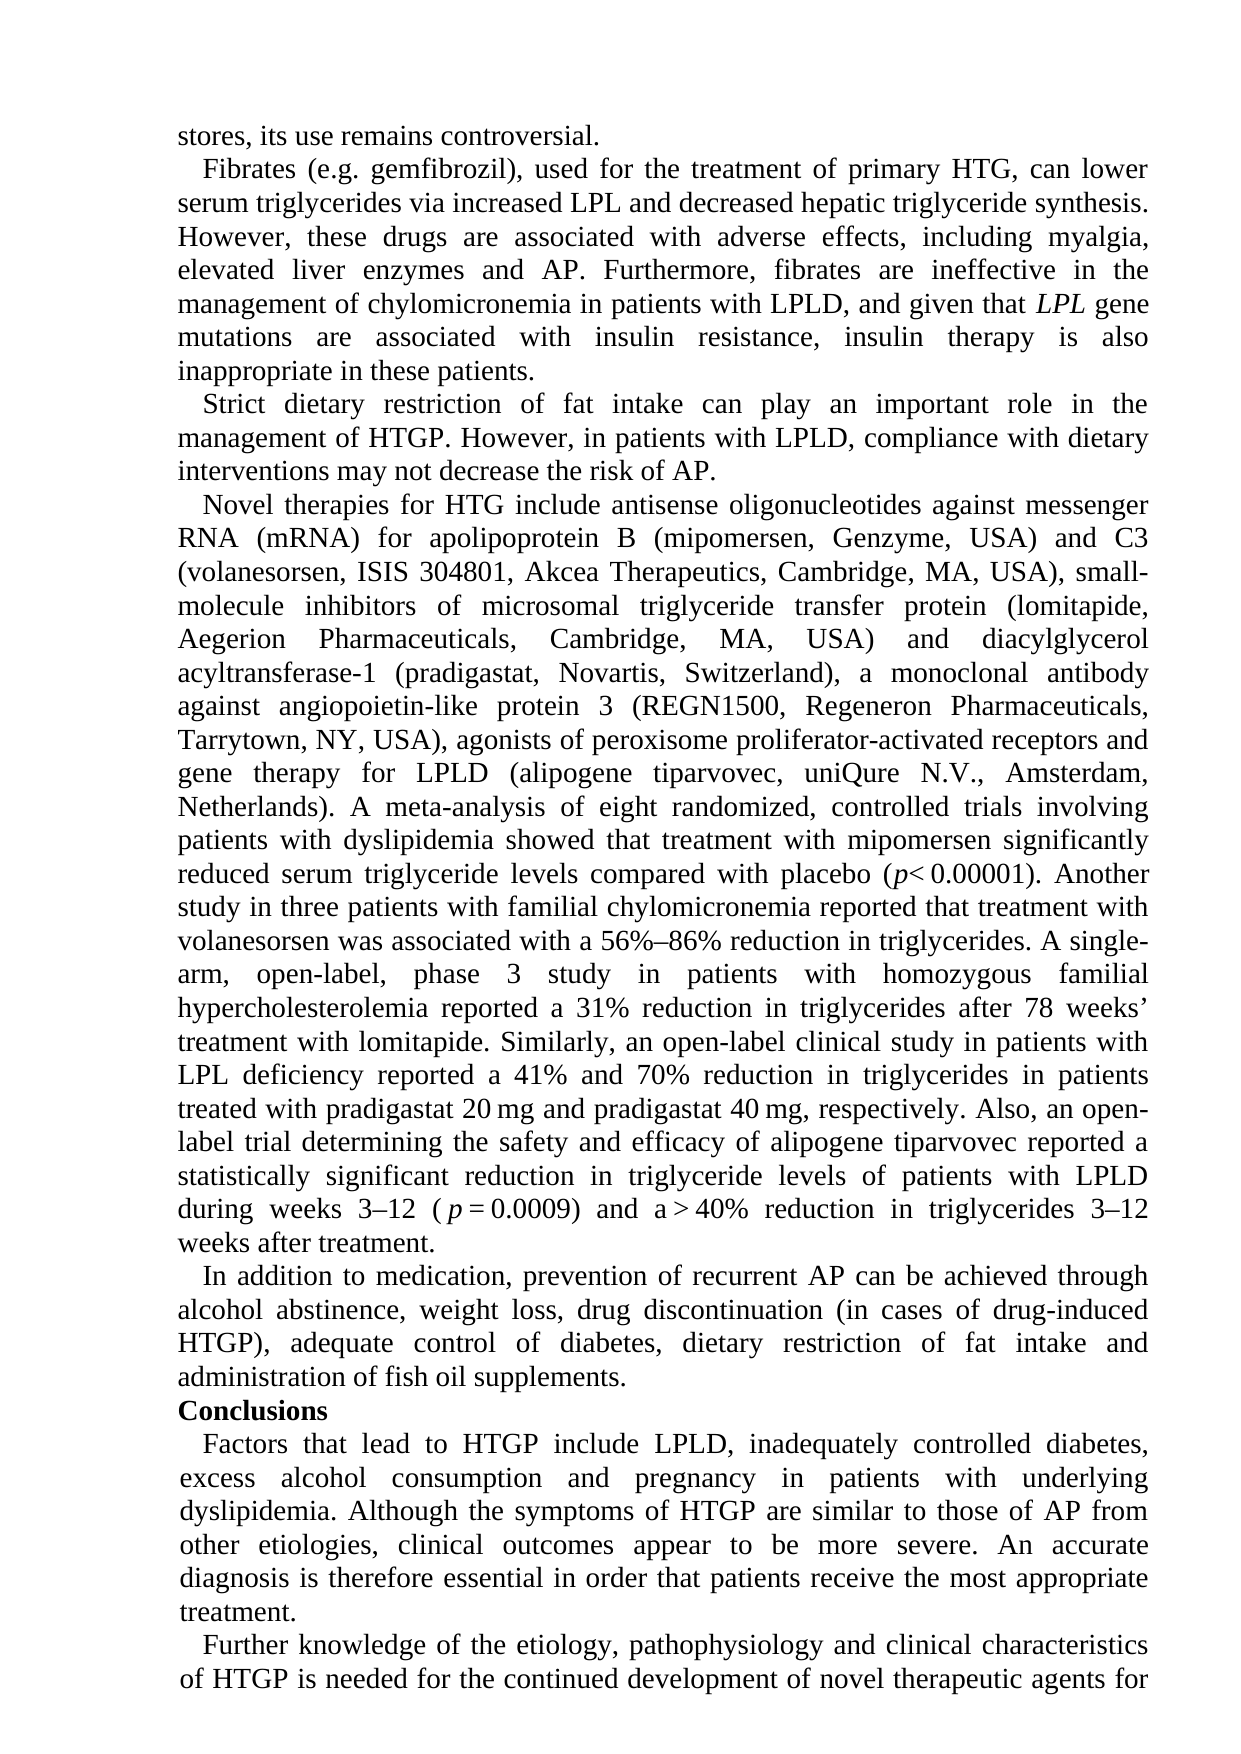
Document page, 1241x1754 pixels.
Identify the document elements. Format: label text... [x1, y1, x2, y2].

text Factors that lead to HTGP include LPLD, inadequately controlled diabetes, excess alcohol consumption and pregnancy in patients with underlying dyslipidemia. Although the symptoms of HTGP are similar to those of AP from other etiologies, clinical outcomes appear to be more severe. An accurate diagnosis is therefore essential in order that patients receive the most appropriate treatment. [179, 1426, 1149, 1627]
text Fibrates (e.g. gemfibrozil), used for the treatment of primary HTG, can lower serum triglycerides via increased LPL and decreased hepatic triglyceride synthesis. However, these drugs are associated with adverse effects, including myalgia, elevated liver enzymes and AP. Furthermore, fibrates are ineffective in the management of chylomicronemia in patients with LPLD, and given that LPL gene mutations are associated with insulin resistance, insulin therapy is also inappropriate in these patients. [177, 152, 1149, 386]
text Conclusions [177, 1393, 1152, 1426]
text Strict dietary restriction of fat intake can play an important role in the management of HTGP. However, in patients with LPLD, compliance with dietary interventions may not decrease the risk of AP. [177, 386, 1149, 487]
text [177, 118, 1149, 152]
text Novel therapies for HTG include antisense oligonucleotides against messenger RNA (mRNA) for apolipoprotein B (mipomersen, Genzyme, USA) and C3 (volanesorsen, ISIS 304801, Akcea Therapeutics, Cambridge, MA, USA), small-molecule inhibitors of microsomal triglyceride transfer protein (lomitapide, Aegerion Pharmaceuticals, Cambridge, MA, USA) and diacylglycerol acyltransferase-1 (pradigastat, Novartis, Switzerland), a monoclonal antibody against angiopoietin-like protein 3 (REGN1500, Regeneron Pharmaceuticals, Tarrytown, NY, USA), agonists of peroxisome proliferator-activated receptors and gene therapy for LPLD (alipogene tiparvovec, uniQure N.V., Amsterdam, Netherlands). A meta-analysis of eight randomized, controlled trials involving patients with dyslipidemia showed that treatment with mipomersen significantly reduced serum triglyceride levels compared with placebo (p< 0.00001). Another study in three patients with familial chylomicronemia reported that treatment with volanesorsen was associated with a 56%–86% reduction in triglycerides. A single-arm, open-label, phase 3 study in patients with homozygous familial hypercholesterolemia reported a 31% reduction in triglycerides after 78 weeks’ treatment with lomitapide. Similarly, an open-label clinical study in patients with LPL deficiency reported a 41% and 70% reduction in triglycerides in patients treated with pradigastat 20 mg and pradigastat 40 mg, respectively. Also, an open-label trial determining the safety and efficacy of alipogene tiparvovec reported a statistically significant reduction in triglyceride levels of patients with LPLD during weeks 3–12 ( p = 0.0009) and a > 40% reduction in triglycerides 3–12 weeks after treatment. [177, 487, 1149, 1258]
text In addition to medication, prevention of recurrent AP can be achieved through alcohol abstinence, weight loss, drug discontinuation (in cases of drug-induced HTGP), adequate control of diabetes, dietary restriction of fat intake and administration of fish oil supplements. [177, 1258, 1149, 1393]
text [179, 1627, 1149, 1694]
